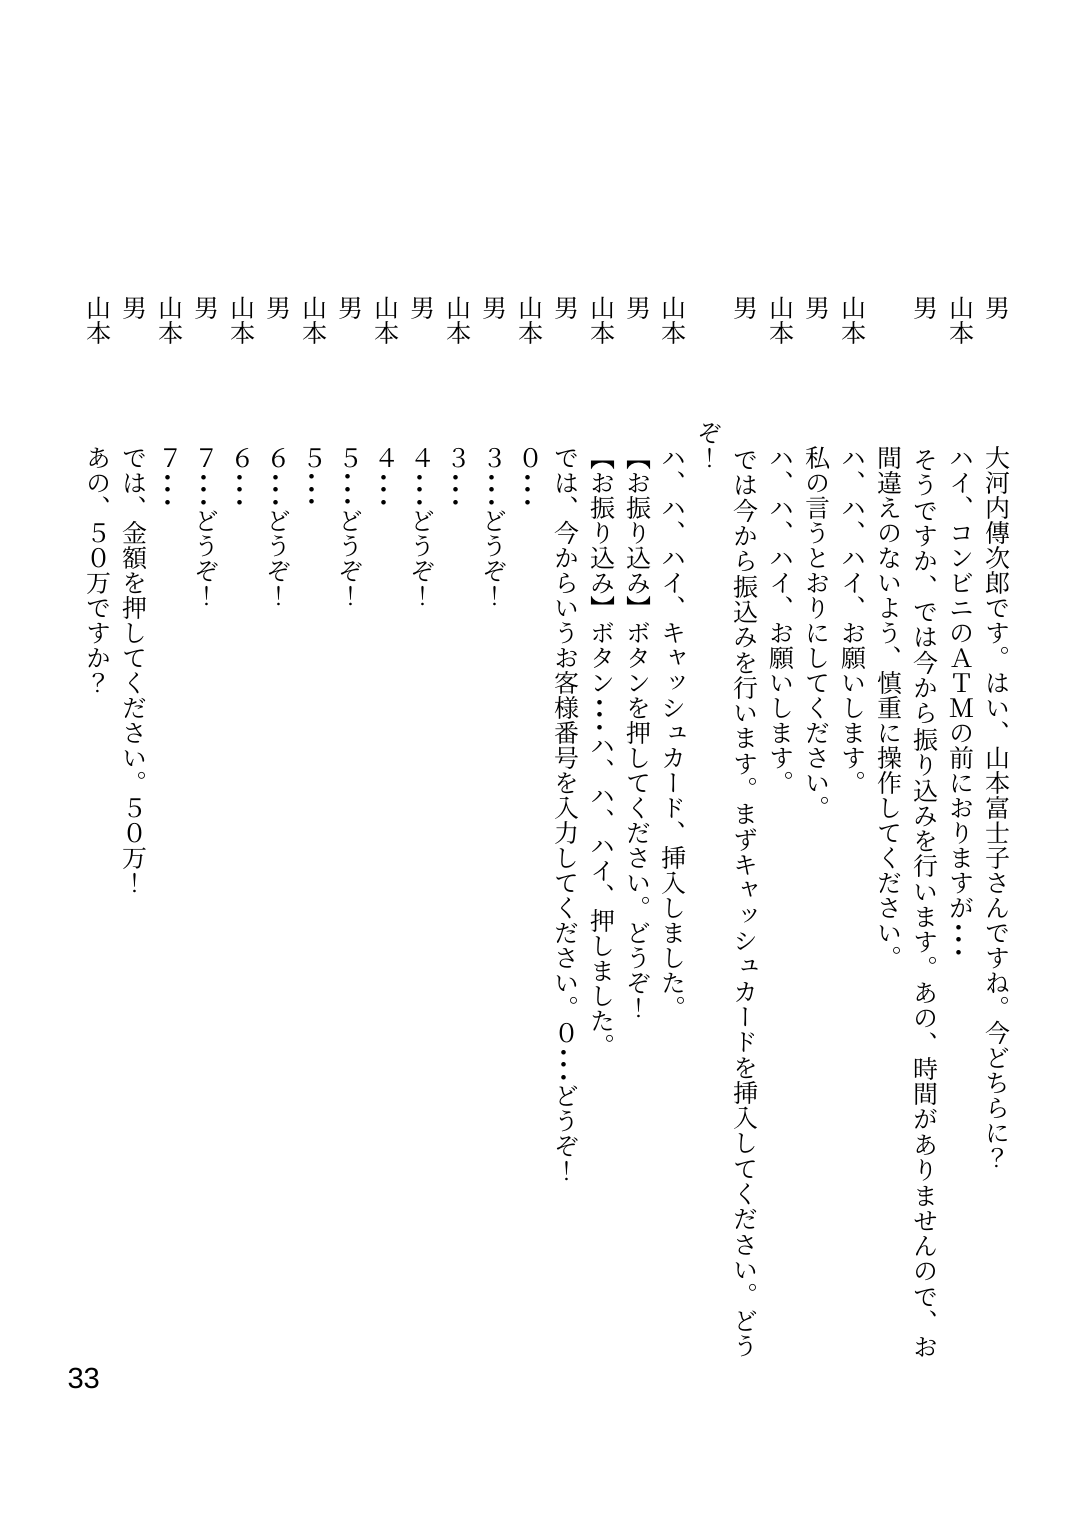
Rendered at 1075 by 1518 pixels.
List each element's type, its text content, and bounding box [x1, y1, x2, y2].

text 山本 あの、５０万ですか？ [81, 295, 117, 1361]
text 山本 ハイ、コンビニのＡＴＭの前におりますが･･･ [944, 295, 980, 1361]
text 山本 【お振り込み】ボタン･･･ハ、ハ、ハイ、押しました。 [584, 295, 620, 1361]
text 男 私の言うとおりにしてください。 [800, 295, 836, 1361]
text 男 では、金額を押してください。５０万！ [117, 295, 153, 1361]
text 男 では今から振込みを行います。まずキャッシュカードを挿入してください。どうぞ！ [692, 295, 764, 1361]
text 男 ６･･･どうぞ！ [261, 295, 297, 1361]
text 山本 ハ、ハ、ハイ、お願いします。 [836, 295, 872, 1361]
text 山本 ６･･･ [225, 295, 261, 1361]
text 男 【お振り込み】ボタンを押してください。どうぞ！ [620, 295, 656, 1361]
text 男 大河内傳次郎です。はい、山本富士子さんですね。今どちらに？ [980, 295, 1016, 1361]
text 山本 ３･･･ [441, 295, 477, 1361]
text 山本 ０･･･ [513, 295, 548, 1361]
text 山本 ４･･･ [369, 295, 405, 1361]
text 男 ５･･･どうぞ！ [333, 295, 369, 1361]
text 山本 ハ、ハ、ハイ、お願いします。 [764, 295, 800, 1361]
text 男 ７･･･どうぞ！ [189, 295, 225, 1361]
text 男 ４･･･どうぞ！ [405, 295, 441, 1361]
text 男 では、今からいうお客様番号を入力してください。０･･･どうぞ！ [548, 295, 584, 1361]
text 山本 ７･･･ [153, 295, 189, 1361]
text 男 そうですか、では今から振り込みを行います。あの、時間がありませんので、お間違えのないよう、慎重に操作してください。 [872, 295, 944, 1361]
text 山本 ５･･･ [297, 295, 333, 1361]
text 男 ３･･･どうぞ！ [477, 295, 513, 1361]
text 山本 ハ、ハ、ハイ、キャッシュカード、挿入しました。 [656, 295, 692, 1361]
